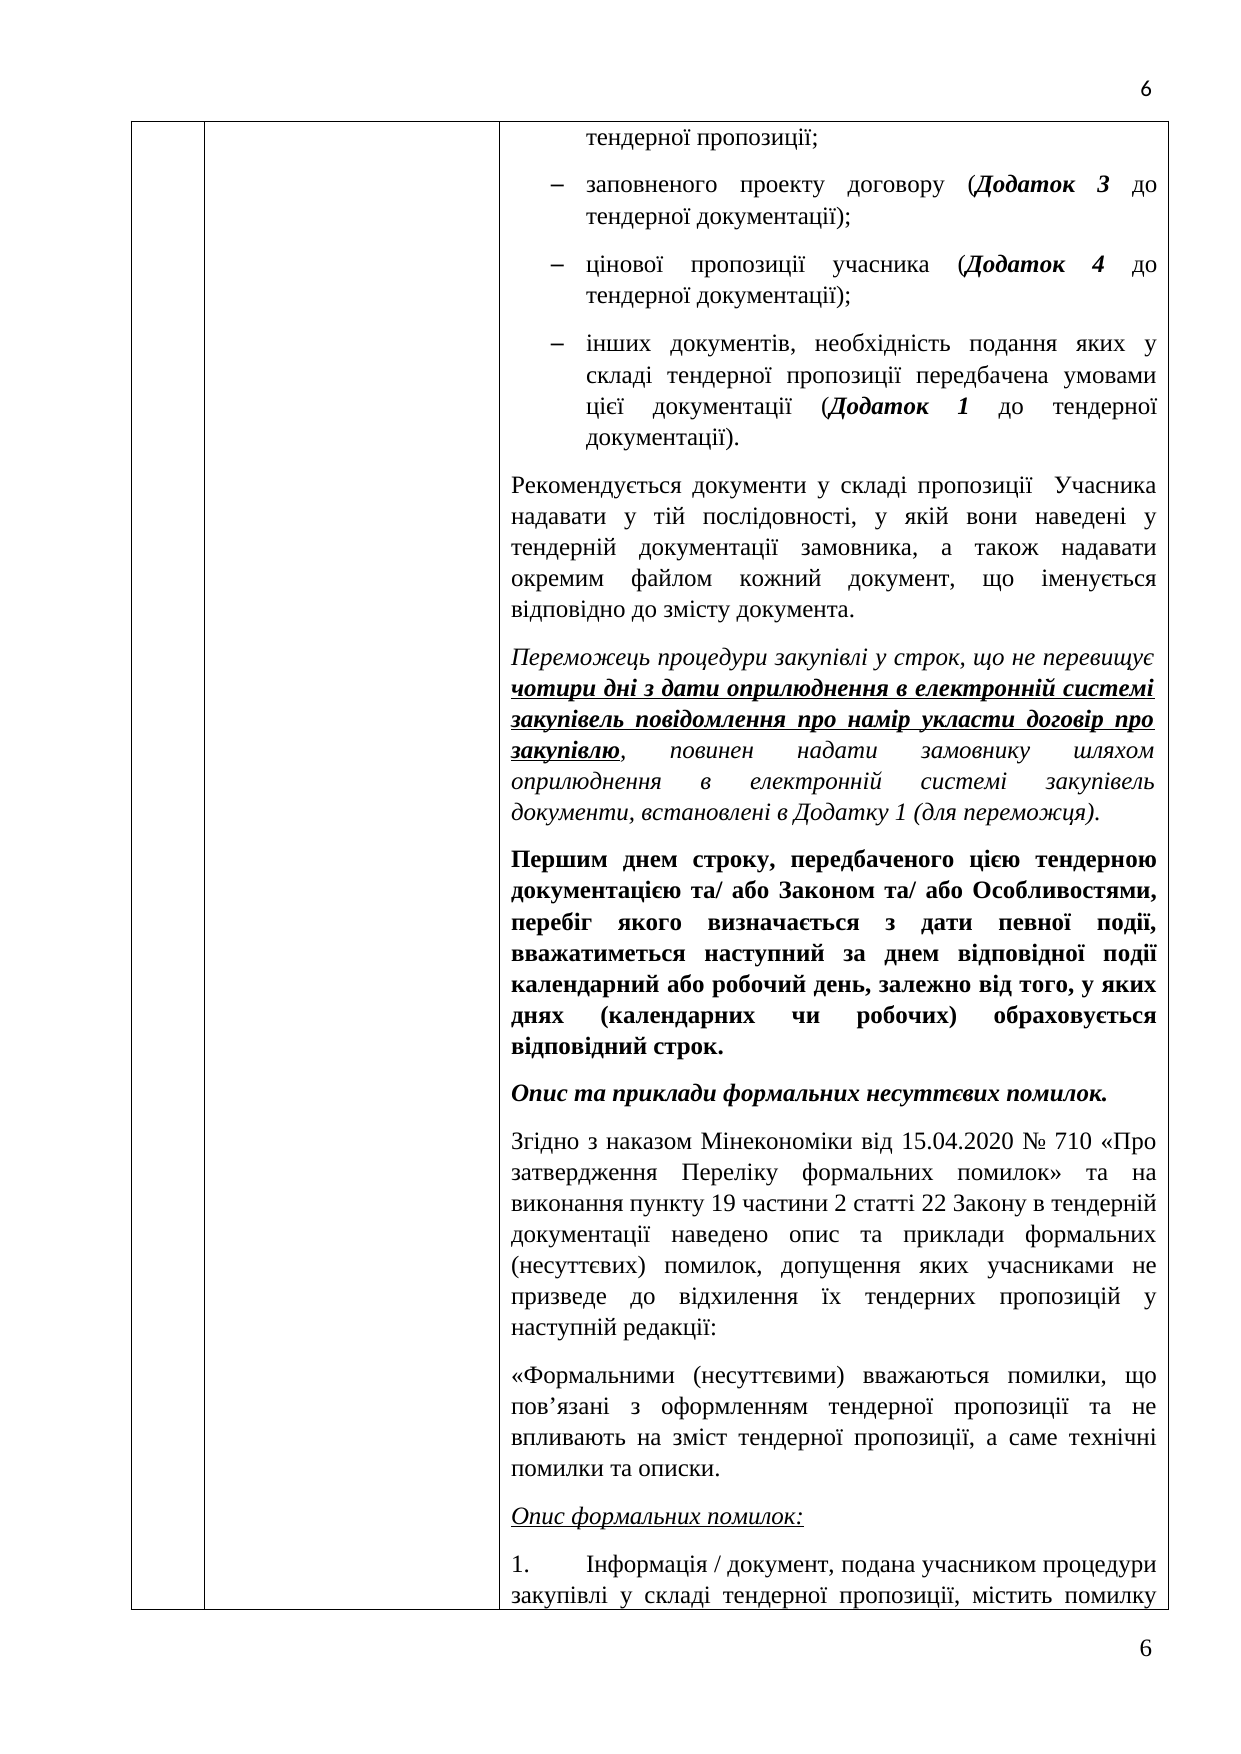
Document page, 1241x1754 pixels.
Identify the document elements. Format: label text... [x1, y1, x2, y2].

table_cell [205, 122, 499, 1608]
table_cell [500, 122, 1168, 1608]
table_cell 1 [132, 122, 204, 1608]
